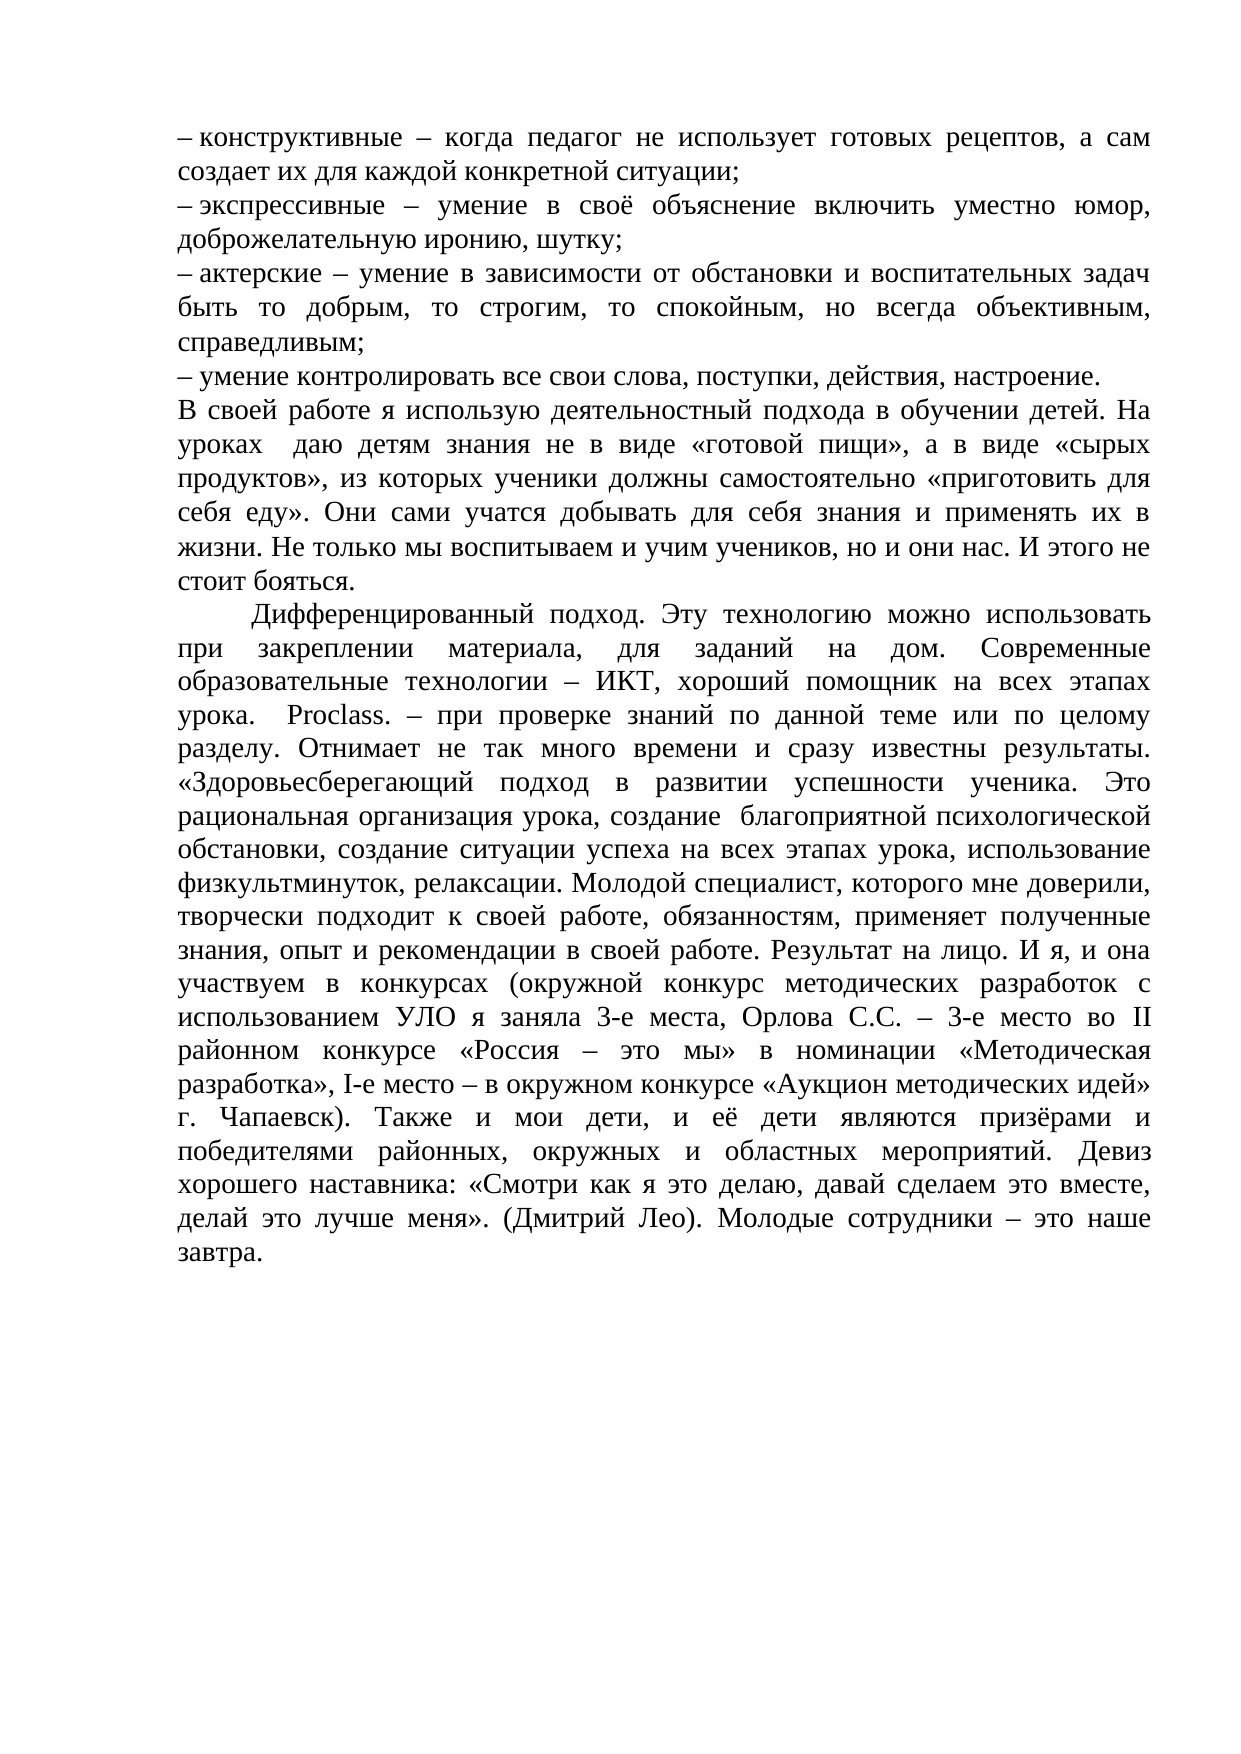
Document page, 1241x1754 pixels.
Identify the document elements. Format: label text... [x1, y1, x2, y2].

text – умение контролировать все свои слова, поступки, действия, настроение. [177, 357, 1152, 391]
text – экспрессивные – умение в своё объяснение включить уместно юмор, доброжелательную иронию, шутку; [177, 186, 1152, 255]
text – конструктивные – когда педагог не использует готовых рецептов, а сам создает их для каждой конкретной ситуации; [177, 118, 1152, 186]
text В своей работе я использую деятельностный подхода в обучении детей. На уроках даю детям знания не в виде «готовой пищи», а в виде «сырых продуктов», из которых ученики должны самостоятельно «приготовить для себя еду». Они сами учатся добывать для себя знания и применять их в жизни. Не только мы воспитываем и учим учеников, но и они нас. И этого не стоит бояться. [177, 391, 1152, 596]
text – актерские – умение в зависимости от обстановки и воспитательных задач быть то добрым, то строгим, то спокойным, но всегда объективным, справедливым; [177, 255, 1152, 357]
text Дифференцированный подход. Эту технологию можно использовать при закреплении материала, для заданий на дом. Современные образовательные технологии – ИКТ, хороший помощник на всех этапах урока. Proclass. – при проверке знаний по данной теме или по целому разделу. Отнимает не так много времени и сразу известны результаты. «Здоровьесберегающий подход в развитии успешности ученика. Это рациональная организация урока, создание благоприятной психологической обстановки, создание ситуации успеха на всех этапах урока, использование физкультминуток, релаксации. Молодой специалист, которого мне доверили, творчески подходит к своей работе, обязанностям, применяет полученные знания, опыт и рекомендации в своей работе. Результат на лицо. И я, и она участвуем в конкурсах (окружной конкурс методических разработок с использованием УЛО я заняла 3-е места, Орлова С.С. – 3-е место во II районном конкурсе «Россия – это мы» в номинации «Методическая разработка», I-е место – в окружном конкурсе «Аукцион методических идей» г. Чапаевск). Также и мои дети, и её дети являются призёрами и победителями районных, окружных и областных мероприятий. Девиз хорошего наставника: «Смотри как я это делаю, давай сделаем это вместе, делай это лучше меня». (Дмитрий Лео). Молодые сотрудники – это наше завтра. [177, 596, 1152, 1167]
